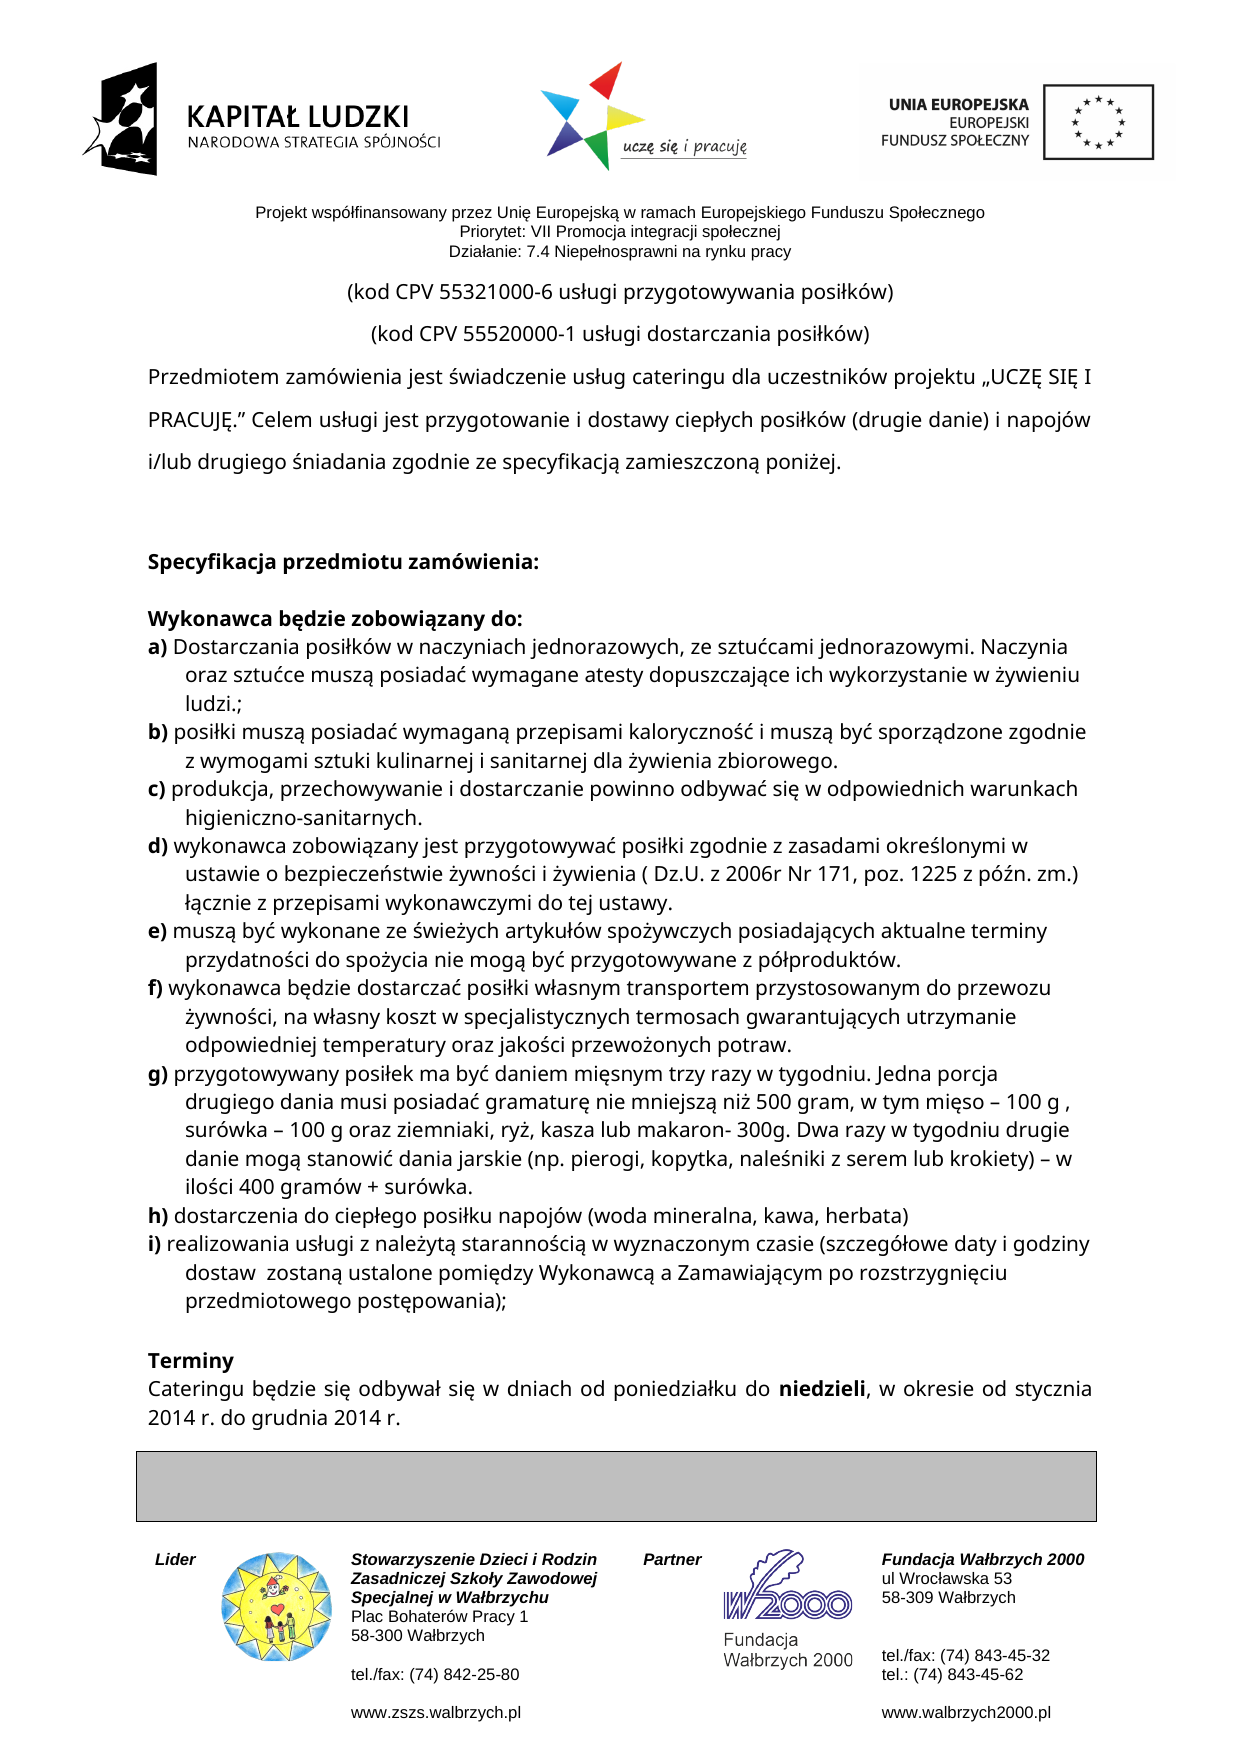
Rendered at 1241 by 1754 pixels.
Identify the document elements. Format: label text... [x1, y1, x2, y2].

picture [723, 1549, 853, 1670]
list wykonawca będzie dostarczać posiłki własnym transportem przystosowanym do przewozu żywności, na własny koszt w specjalistycznych termosach gwarantujących utrzymanie odpowiedniej temperatury oraz jakości przewożonych potraw. [148, 973, 1093, 1059]
text Terminy [148, 1346, 1093, 1374]
text (kod CPV 55321000-6 usługi przygotowywania posiłków) [148, 277, 1093, 305]
list produkcja, przechowywanie i dostarczanie powinno odbywać się w odpowiednich warunkach higieniczno-sanitarnych. [148, 774, 1093, 831]
text Cateringu będzie się odbywał się w dniach od poniedziałku do niedzieli, w okresie od stycznia 2014 r. do grudnia 2014 r. [148, 1374, 1093, 1431]
picture [217, 1549, 336, 1668]
list przygotowywany posiłek ma być daniem mięsnym trzy razy w tygodniu. Jedna porcja drugiego dania musi posiadać gramaturę nie mniejszą niż 500 gram, w tym mięso – 100 g , surówka – 100 g oraz ziemniaki, ryż, kasza lub makaron- 300g. Dwa razy w tygodniu drugie danie mogą stanowić dania jarskie (np. pierogi, kopytka, naleśniki z serem lub krokiety) – w ilości 400 gramów + surówka. [148, 1059, 1093, 1201]
list posiłki muszą posiadać wymaganą przepisami kaloryczność i muszą być sporządzone zgodnie z wymogami sztuki kulinarnej i sanitarnej dla żywienia zbiorowego. [148, 717, 1093, 774]
list realizowania usługi z należytą starannością w wyznaczonym czasie (szczegółowe daty i godziny dostaw zostaną ustalone pomiędzy Wykonawcą a Zamawiającym po rozstrzygnięciu przedmiotowego postępowania); [148, 1229, 1093, 1314]
list Dostarczania posiłków w naczyniach jednorazowych, ze sztućcami jednorazowymi. Naczynia oraz sztućce muszą posiadać wymagane atesty dopuszczające ich wykorzystanie w żywieniu ludzi.; [148, 632, 1093, 717]
text (kod CPV 55520000-1 usługi dostarczania posiłków) [148, 319, 1093, 348]
list muszą być wykonane ze świeżych artykułów spożywczych posiadających aktualne terminy przydatności do spożycia nie mogą być przygotowywane z półproduktów. [148, 916, 1093, 973]
text Specyfikacja przedmiotu zamówienia: [148, 547, 1093, 575]
picture [68, 52, 496, 181]
text Przedmiotem zamówienia jest świadczenie usług cateringu dla uczestników projektu „UCZĘ SIĘ I PRACUJĘ.” Celem usługi jest przygotowanie i dostawy ciepłych posiłków (drugie danie) i napojów i/lub drugiego śniadania zgodnie ze specyfikacją zamieszczoną poniżej. [148, 362, 1093, 476]
table_header [137, 1452, 1096, 1521]
text Wykonawca będzie zobowiązany do: [148, 604, 1093, 632]
list wykonawca zobowiązany jest przygotowywać posiłki zgodnie z zasadami określonymi w ustawie o bezpieczeństwie żywności i żywienia ( Dz.U. z 2006r Nr 171, poz. 1225 z późn. zm.) łącznie z przepisami wykonawczymi do tej ustawy. [148, 831, 1093, 916]
picture [540, 61, 747, 171]
list dostarczenia do ciepłego posiłku napojów (woda mineralna, kawa, herbata) [148, 1201, 1093, 1229]
picture [859, 63, 1176, 181]
